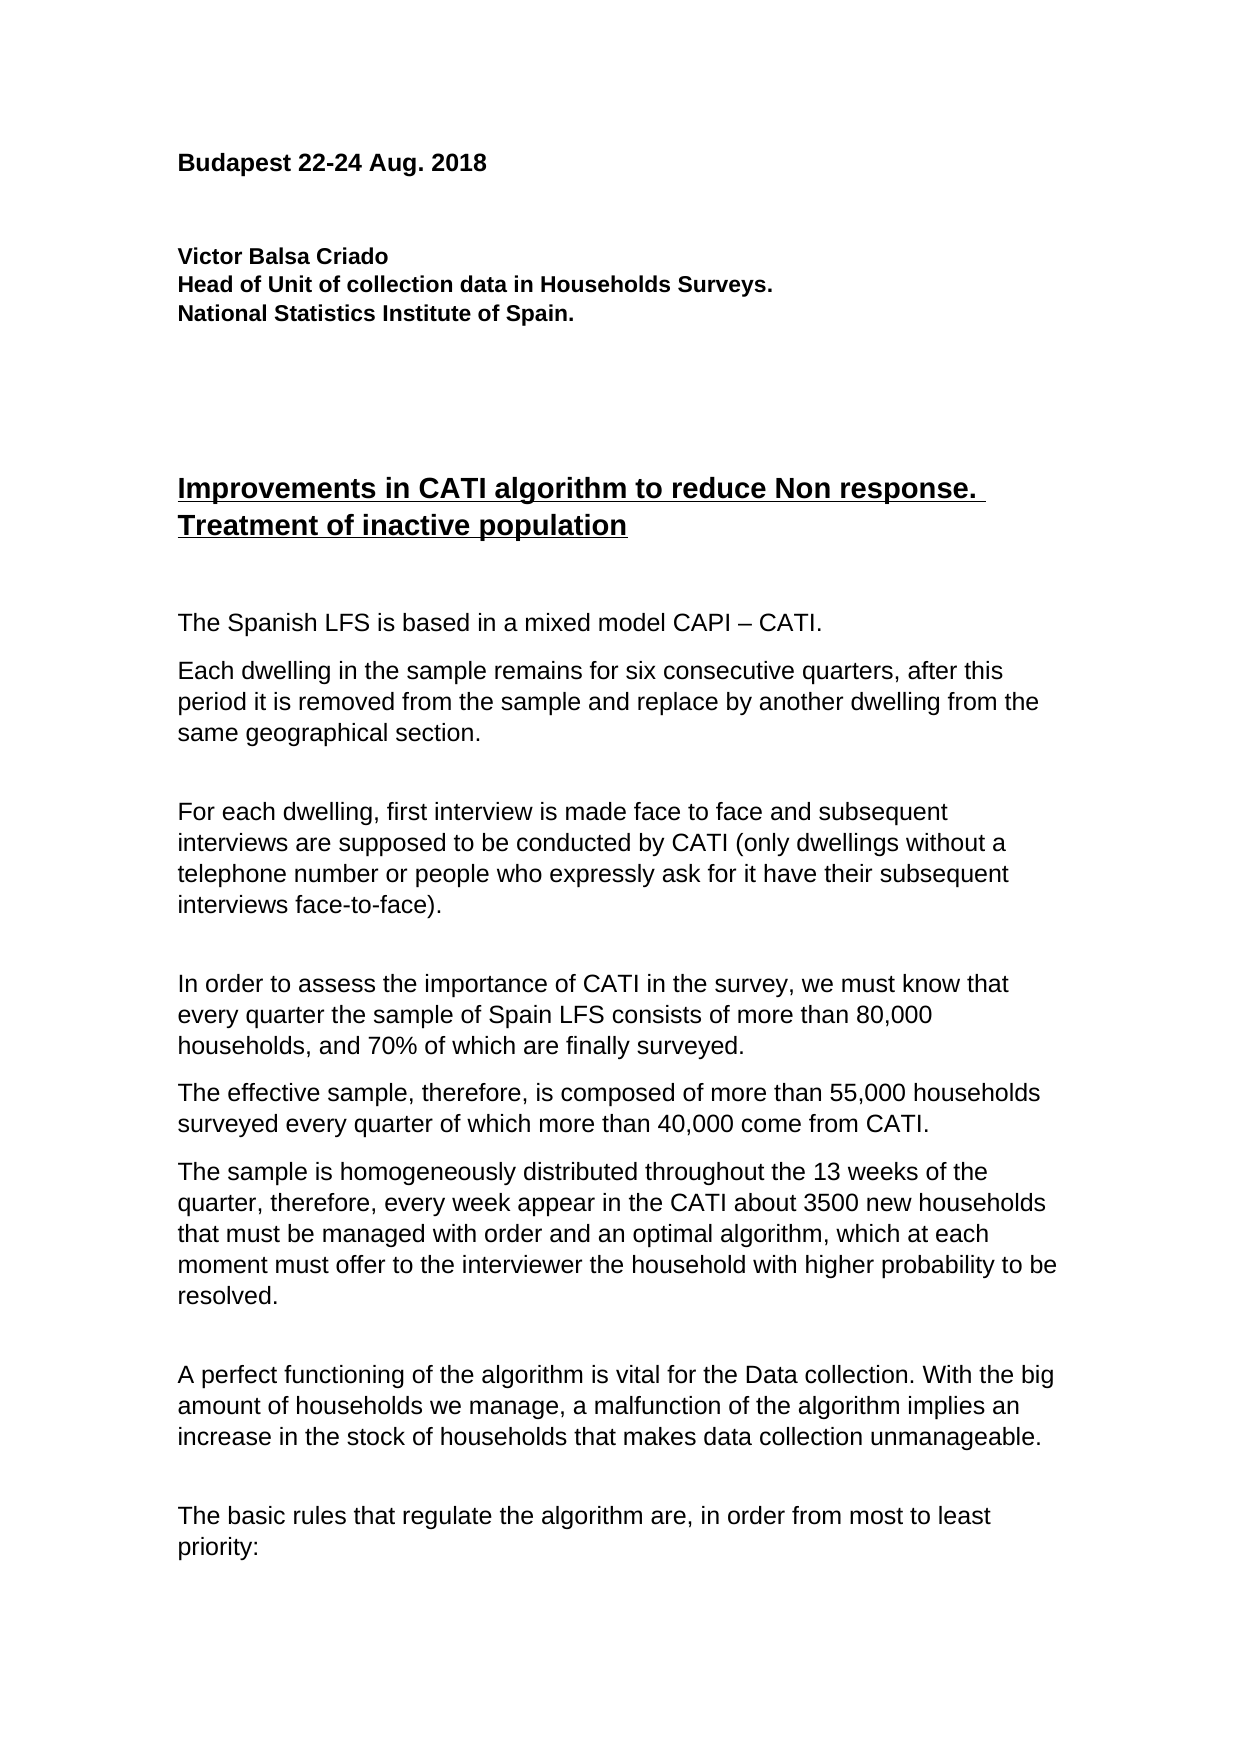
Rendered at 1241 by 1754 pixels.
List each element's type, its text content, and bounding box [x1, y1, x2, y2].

text Head of Unit of collection data in Households Surveys. [177, 271, 1063, 298]
text For each dwelling, first interview is made face to face and subsequent interviews are supposed to be conducted by CATI (only dwellings without a telephone number or people who expressly ask for it have their subsequent interviews face-to-face). [177, 797, 1063, 918]
text The sample is homogeneously distributed throughout the 13 weeks of the quarter, therefore, every week appear in the CATI about 3500 new households that must be managed with order and an optimal algorithm, which at each moment must offer to the interviewer the household with higher probability to be resolved. [177, 1157, 1063, 1310]
text Each dwelling in the sample remains for six consecutive quarters, after this period it is removed from the sample and replace by another dwelling from the same geographical section. [177, 656, 1063, 747]
text The Spanish LFS is based in a mixed model CAPI – CATI. [177, 608, 1063, 637]
text The basic rules that regulate the algorithm are, in order from most to least priority: [177, 1501, 1063, 1561]
text Improvements in CATI algorithm to reduce Non response. Treatment of inactive population [177, 471, 1063, 541]
text Victor Balsa Criado [177, 243, 1063, 269]
text Budapest 22-24 Aug. 2018 [177, 148, 1063, 176]
text In order to assess the importance of CATI in the survey, we must know that every quarter the sample of Spain LFS consists of more than 80,000 households, and 70% of which are finally surveyed. [177, 968, 1063, 1059]
text National Statistics Institute of Spain. [177, 300, 1063, 326]
text A perfect functioning of the algorithm is vital for the Data collection. With the big amount of households we manage, a malfunction of the algorithm implies an increase in the stock of households that makes data collection unmanageable. [177, 1360, 1063, 1451]
text The effective sample, therefore, is composed of more than 55,000 households surveyed every quarter of which more than 40,000 come from CATI. [177, 1078, 1063, 1138]
